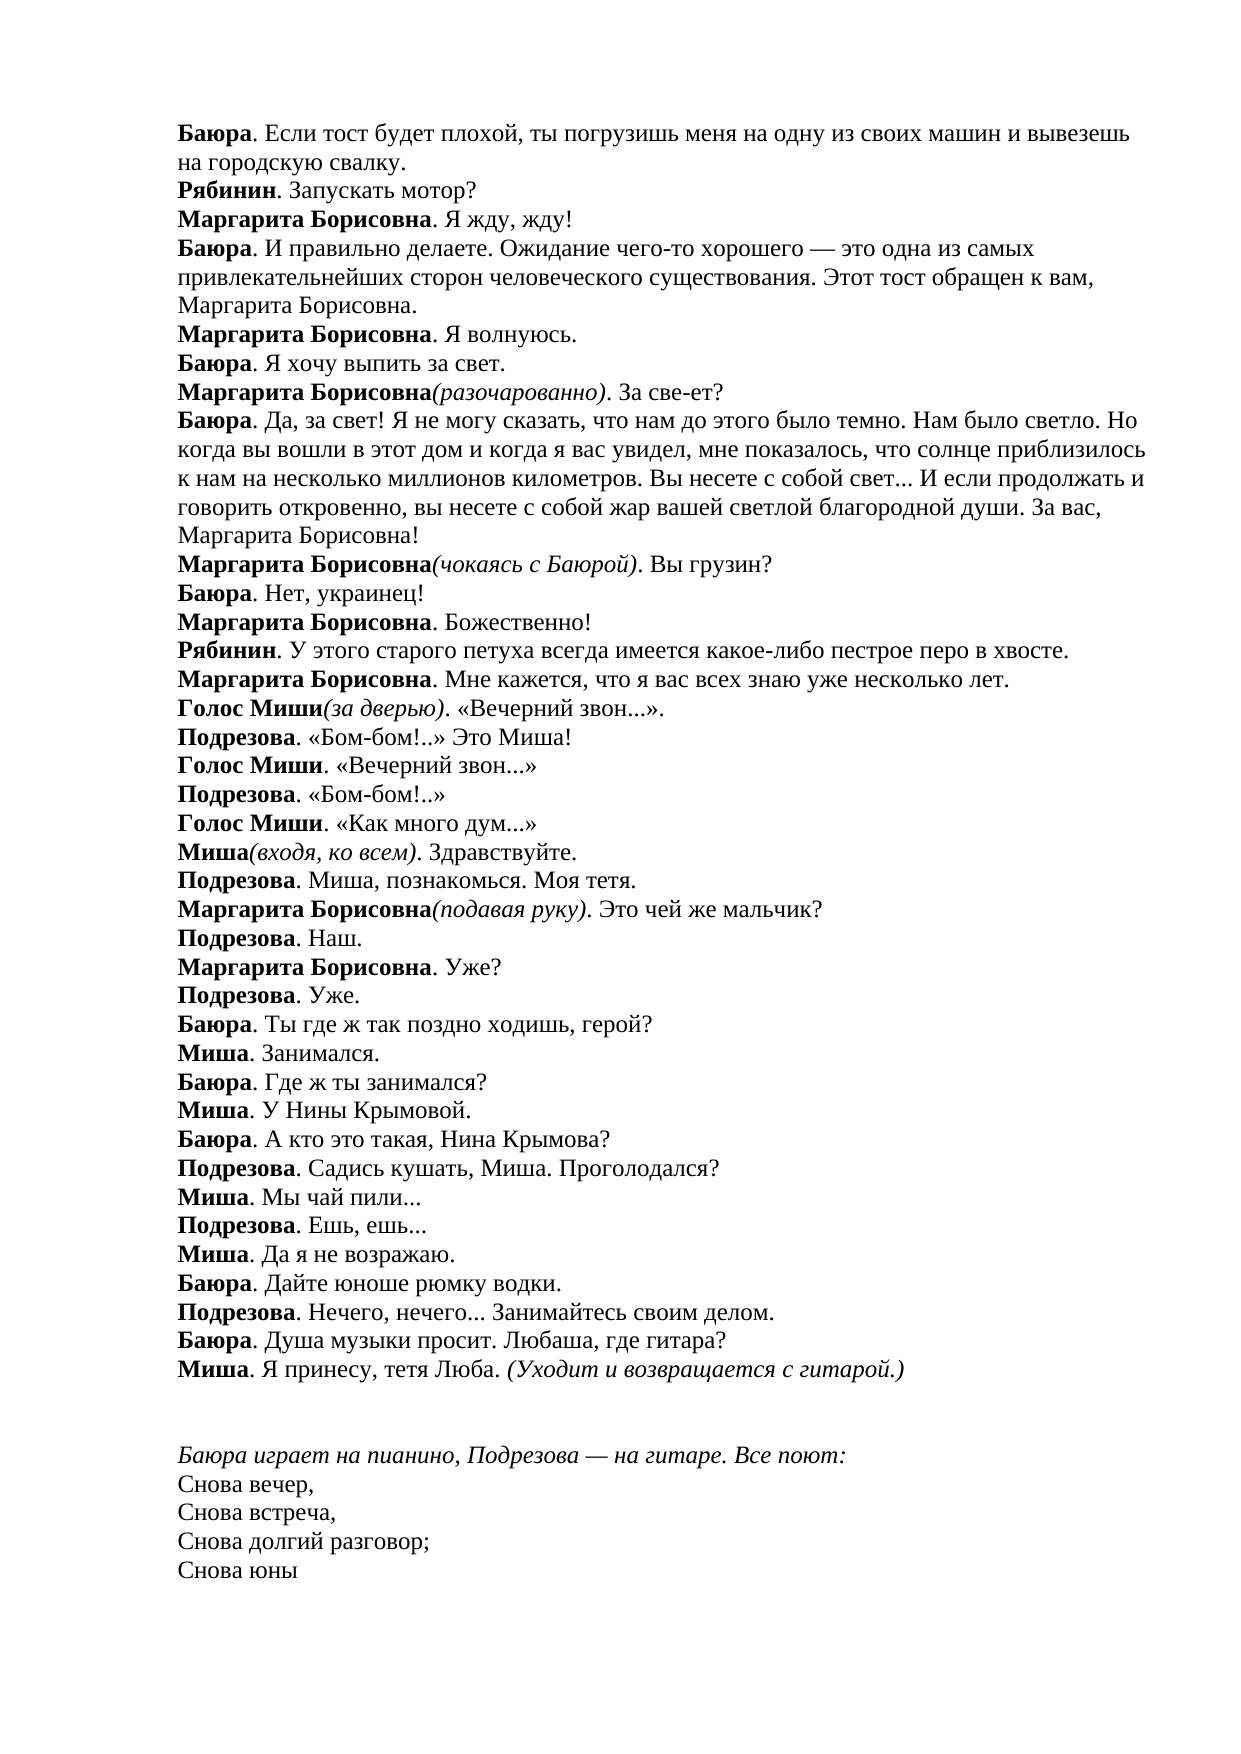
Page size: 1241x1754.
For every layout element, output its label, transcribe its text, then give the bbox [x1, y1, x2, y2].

text Маргарита Борисовна(разочарованно). За све-ет? [177, 377, 1152, 406]
text Баюра. Я хочу выпить за свет. [177, 348, 1152, 377]
text Баюра. Душа музыки просит. Любаша, где гитара? [177, 1326, 1152, 1354]
text Миша. Я принесу, тетя Люба. (Уходит и возвращается с гитарой.) [177, 1354, 1152, 1383]
text Баюра. Ты где ж так поздно ходишь, герой? [177, 1009, 1152, 1038]
text Подрезова. «Бом-бом!..» [177, 779, 1152, 808]
text Маргарита Борисовна. Уже? [177, 952, 1152, 981]
text Баюра. Где ж ты занимался? [177, 1067, 1152, 1096]
text Рябинин. Запускать мотор? [177, 176, 1152, 204]
text Подрезова. Садись кушать, Миша. Проголодался? [177, 1153, 1152, 1182]
text Баюра. Да, за свет! Я не могу сказать, что нам до этого было темно. Нам было светло. Но когда вы вошли в этот дом и когда я вас увидел, мне показалось, что солнце приблизилось к нам на несколько миллионов километров. Вы несете с собой свет... И если продолжать и говорить откровенно, вы несете с собой жар вашей светлой благородной души. За вас, Маргарита Борисовна! [177, 406, 1152, 549]
text Подрезова. Наш. [177, 923, 1152, 952]
text Голос Миши. «Вечерний звон...» [177, 751, 1152, 779]
text Рябинин. У этого старого петуха всегда имеется какое-либо пестрое перо в хвосте. [177, 636, 1152, 664]
text Миша. Занимался. [177, 1038, 1152, 1067]
text Подрезова. Ешь, ешь... [177, 1211, 1152, 1239]
text Маргарита Борисовна. Я жду, жду! [177, 204, 1152, 233]
text Голос Миши. «Как много дум...» [177, 808, 1152, 837]
text Маргарита Борисовна. Божественно! [177, 607, 1152, 636]
text Миша. Да я не возражаю. [177, 1239, 1152, 1268]
text Миша(входя, ко всем). Здравствуйте. [177, 837, 1152, 866]
text Миша. Мы чай пили... [177, 1182, 1152, 1211]
text Маргарита Борисовна(подавая руку). Это чей же мальчик? [177, 894, 1152, 923]
text Маргарита Борисовна. Мне кажется, что я вас всех знаю уже несколько лет. [177, 664, 1152, 693]
text Баюра. Нет, украинец! [177, 578, 1152, 607]
text Подрезова. «Бом-бом!..» Это Миша! [177, 722, 1152, 751]
text Баюра. И правильно делаете. Ожидание чего-то хорошего — это одна из самых привлекательнейших сторон человеческого существования. Этот тост обращен к вам, Маргарита Борисовна. [177, 233, 1152, 319]
text Баюра. Дайте юноше рюмку водки. [177, 1268, 1152, 1297]
text Маргарита Борисовна. Я волнуюсь. [177, 319, 1152, 348]
text Подрезова. Нечего, нечего... Занимайтесь своим делом. [177, 1297, 1152, 1326]
text Маргарита Борисовна(чокаясь с Баюрой). Вы грузин? [177, 549, 1152, 578]
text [177, 1469, 1152, 1584]
text Баюра. А кто это такая, Нина Крымова? [177, 1124, 1152, 1153]
text Баюра. Если тост будет плохой, ты погрузишь меня на одну из своих машин и вывезешь на городскую свалку. [177, 118, 1152, 176]
text Подрезова. Миша, познакомься. Моя тетя. [177, 866, 1152, 894]
text Голос Миши(за дверью). «Вечерний звон...». [177, 693, 1152, 722]
text Баюра играет на пианино, Подрезова — на гитаре. Все поют: [177, 1440, 1152, 1469]
text Миша. У Нины Крымовой. [177, 1096, 1152, 1124]
text Подрезова. Уже. [177, 981, 1152, 1009]
